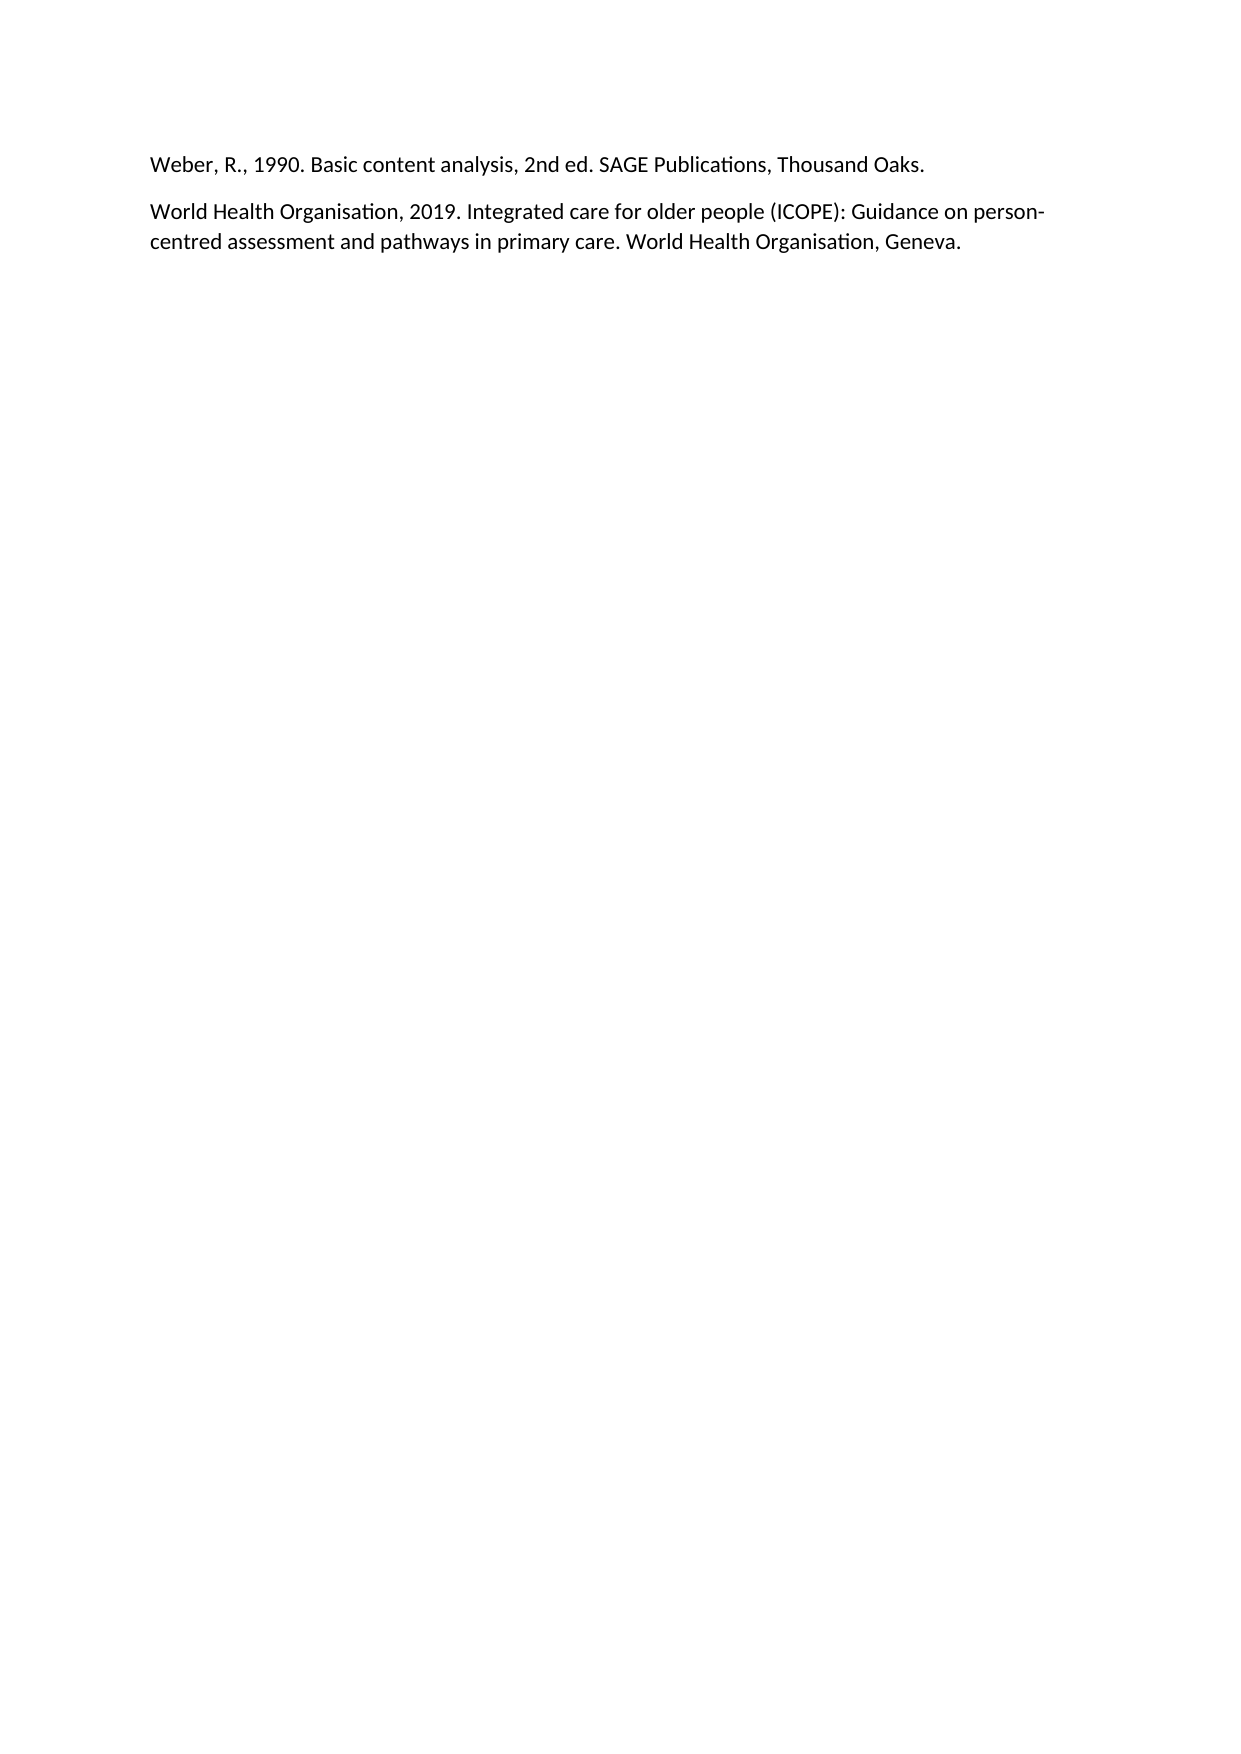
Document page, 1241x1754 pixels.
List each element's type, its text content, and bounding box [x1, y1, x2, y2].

text World Health Organisation, 2019. Integrated care for older people (ICOPE): Guidance on person-centred assessment and pathways in primary care. World Health Organisation, Geneva. [150, 197, 1090, 255]
text Weber, R., 1990. Basic content analysis, 2nd ed. SAGE Publications, Thousand Oaks. [150, 150, 1090, 178]
